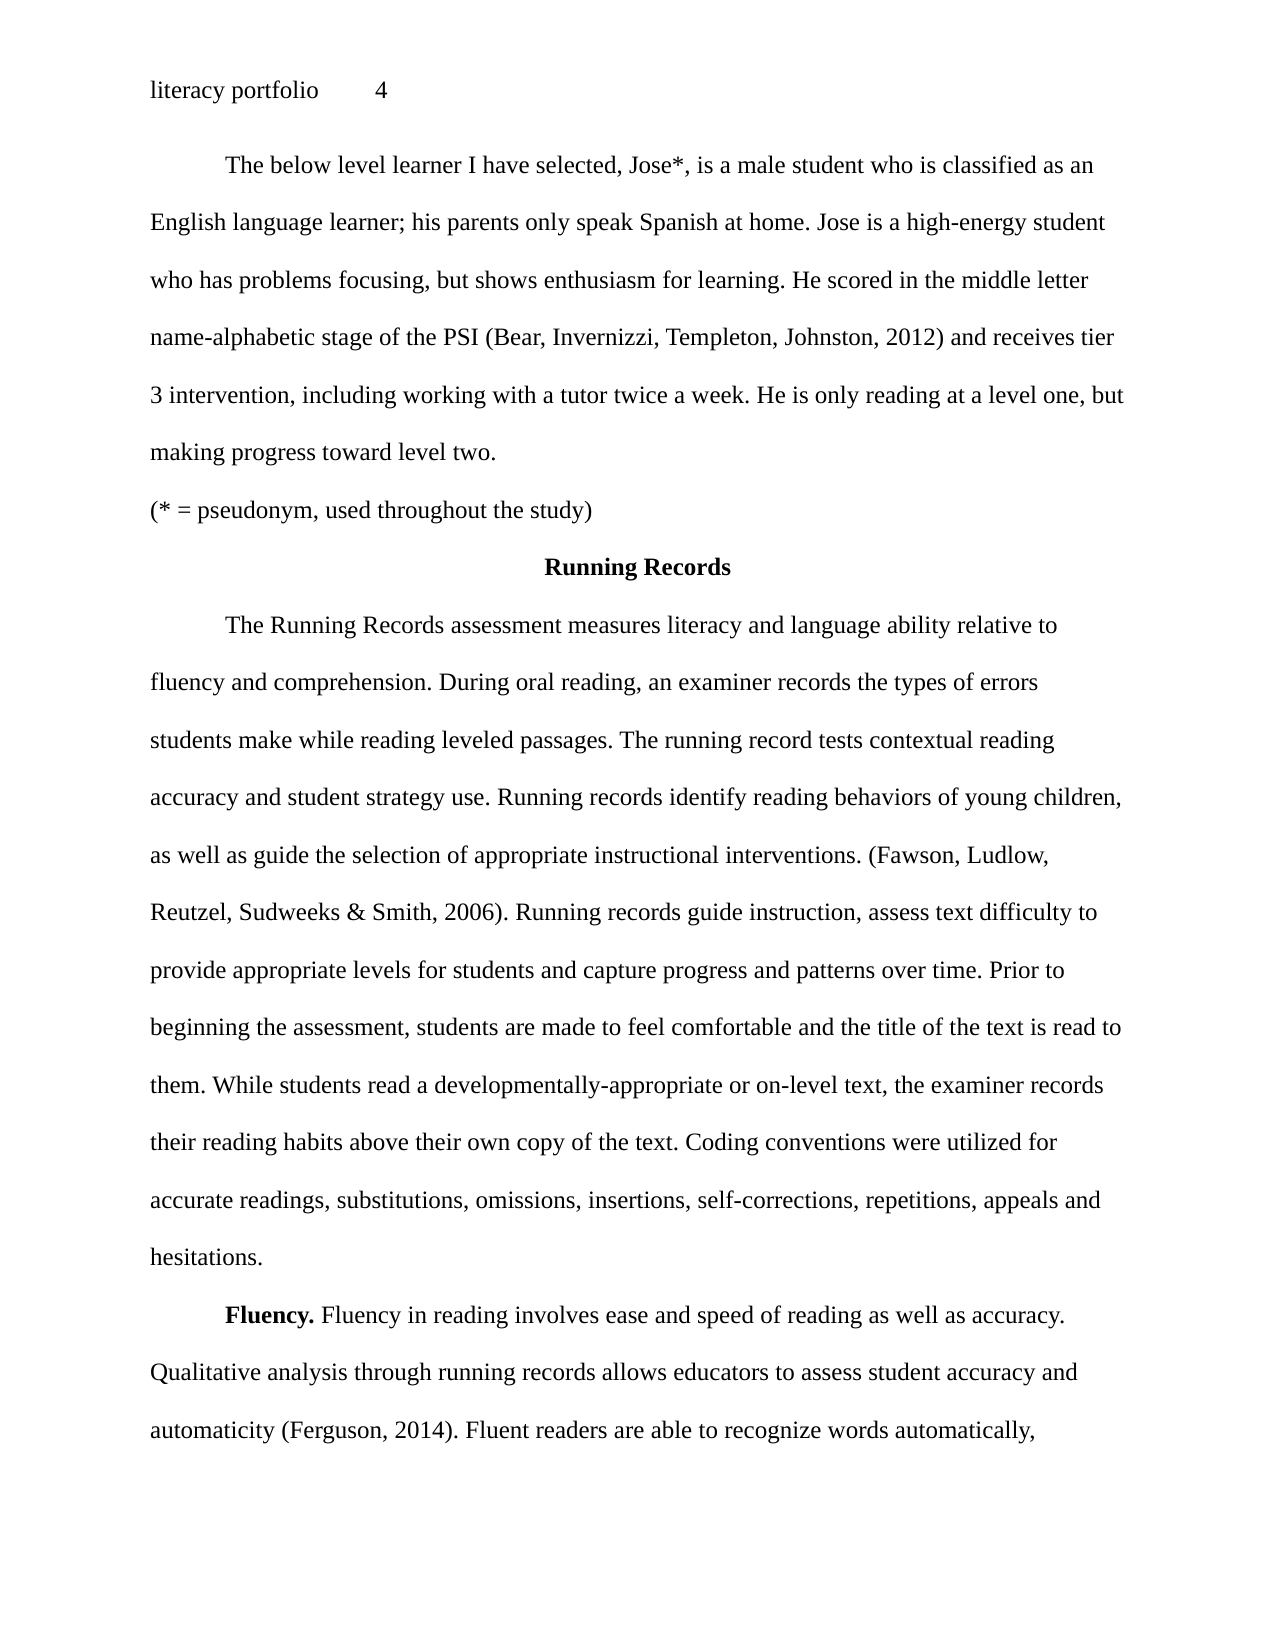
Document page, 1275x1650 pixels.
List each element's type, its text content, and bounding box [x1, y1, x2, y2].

text (* = pseudonym, used throughout the study) [150, 495, 1125, 524]
text The Running Records assessment measures literacy and language ability relative to fluency and comprehension. During oral reading, an examiner records the types of errors students make while reading leveled passages. The running record tests contextual reading accuracy and student strategy use. Running records identify reading behaviors of young children, as well as guide the selection of appropriate instructional interventions. (Fawson, Ludlow, Reutzel, Sudweeks & Smith, 2006). Running records guide instruction, assess text difficulty to provide appropriate levels for students and capture progress and patterns over time. Prior to beginning the assessment, students are made to feel comfortable and the title of the text is read to them. While students read a developmentally-appropriate or on-level text, the examiner records their reading habits above their own copy of the text. Coding conventions were utilized for accurate readings, substitutions, omissions, insertions, self-corrections, repetitions, appeals and hesitations. [150, 610, 1125, 1271]
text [150, 1300, 1125, 1444]
text The below level learner I have selected, Jose*, is a male student who is classified as an English language learner; his parents only speak Spanish at home. Jose is a high-energy student who has problems focusing, but shows enthusiasm for learning. He scored in the middle letter name-alphabetic stage of the PSI (Bear, Invernizzi, Templeton, Johnston, 2012) and receives tier 3 intervention, including working with a tutor twice a week. He is only reading at a level one, but making progress toward level two. [150, 150, 1125, 466]
subtitle Running Records [150, 552, 1125, 581]
